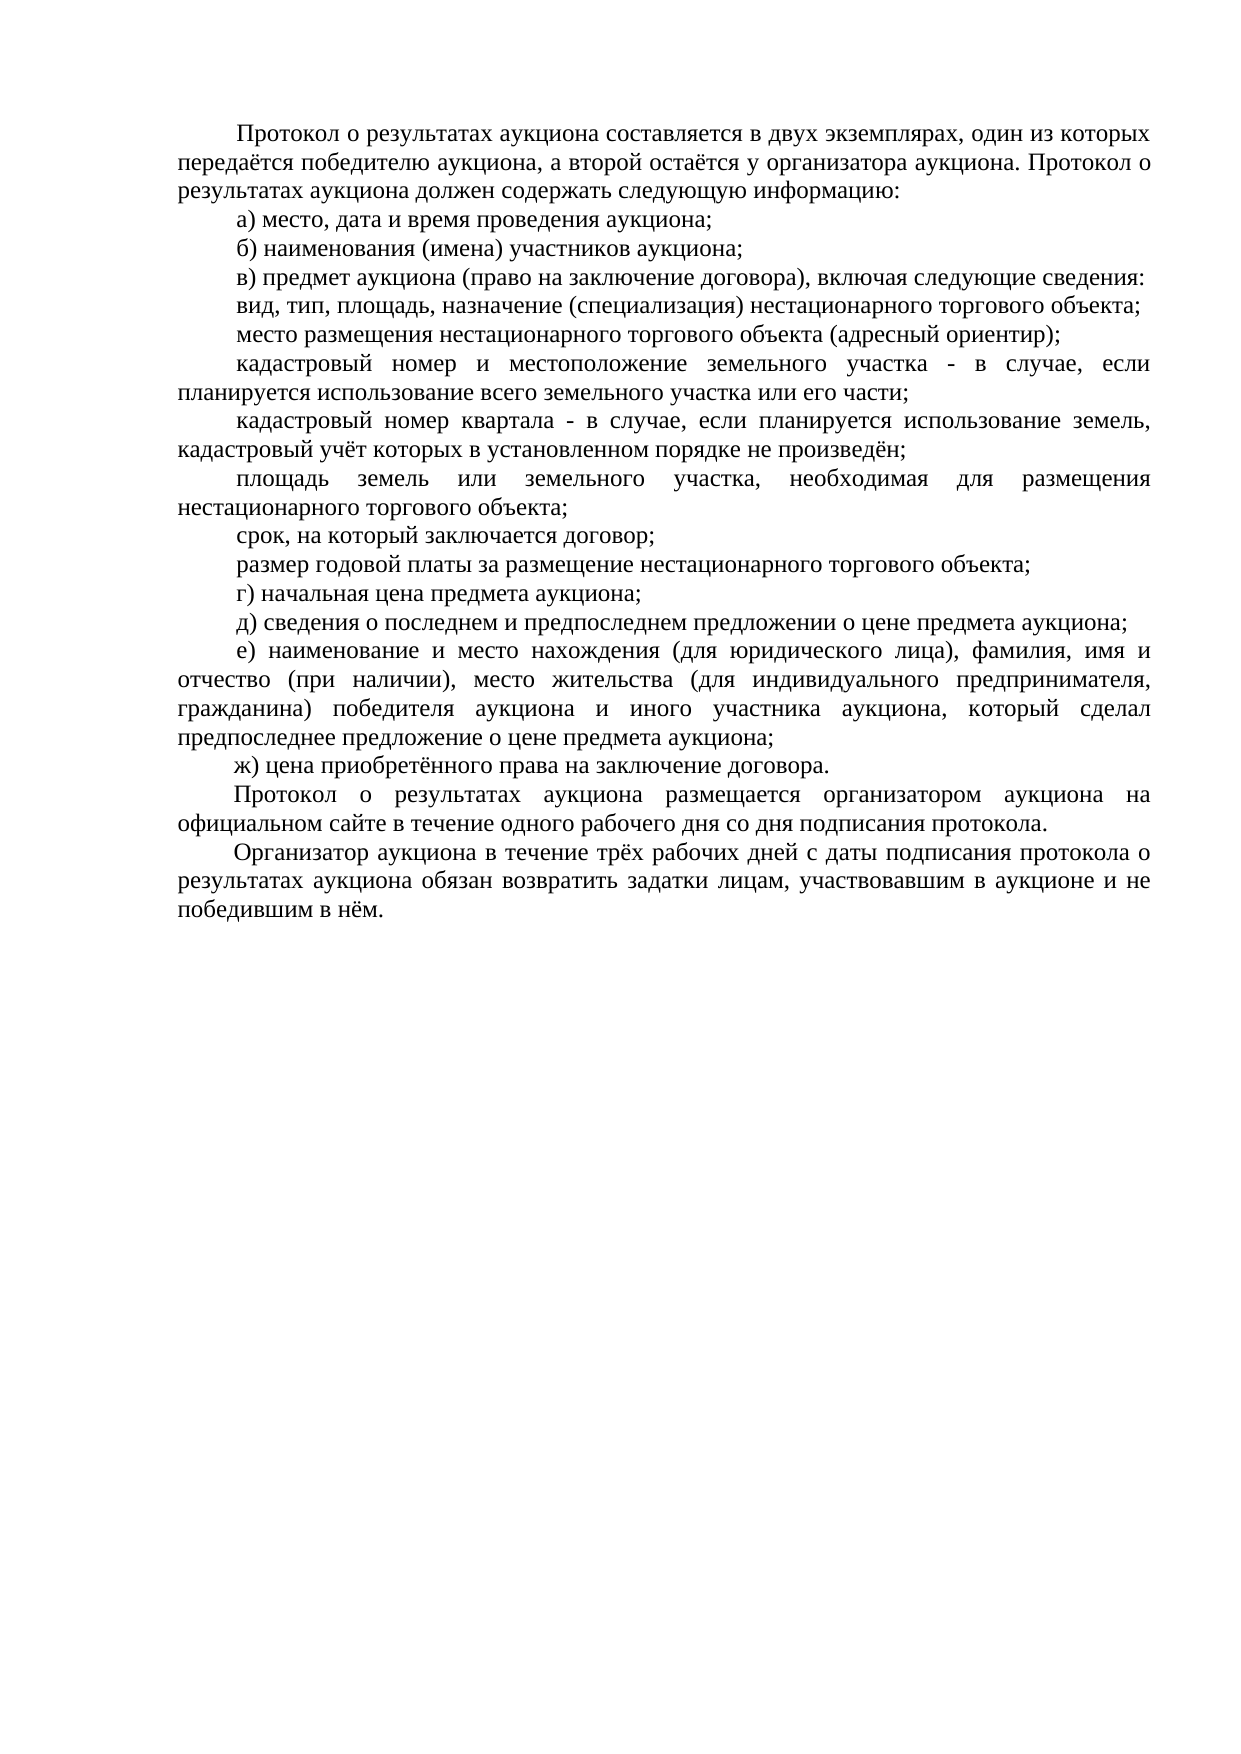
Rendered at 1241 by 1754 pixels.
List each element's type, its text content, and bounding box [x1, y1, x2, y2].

text Организатор аукциона в течение трёх рабочих дней с даты подписания протокола о результатах аукциона обязан возвратить задатки лицам, участвовавшим в аукционе и не победившим в нём. [177, 837, 1152, 923]
text е) наименование и место нахождения (для юридического лица), фамилия, имя и отчество (при наличии), место жительства (для индивидуального предпринимателя, гражданина) победителя аукциона и иного участника аукциона, который сделал предпоследнее предложение о цене предмета аукциона; [177, 636, 1152, 751]
text размер годовой платы за размещение нестационарного торгового объекта; [177, 549, 1152, 578]
text площадь земель или земельного участка, необходимая для размещения нестационарного торгового объекта; [177, 463, 1152, 521]
text ж) цена приобретённого права на заключение договора. [177, 751, 1152, 779]
text вид, тип, площадь, назначение (специализация) нестационарного торгового объекта; [177, 291, 1152, 319]
text срок, на который заключается договор; [177, 521, 1152, 549]
text а) место, дата и время проведения аукциона; [177, 204, 1152, 233]
text г) начальная цена предмета аукциона; [177, 578, 1152, 607]
text д) сведения о последнем и предпоследнем предложении о цене предмета аукциона; [177, 607, 1152, 636]
text место размещения нестационарного торгового объекта (адресный ориентир); [177, 319, 1152, 348]
text кадастровый номер и местоположение земельного участка - в случае, если планируется использование всего земельного участка или его части; [177, 348, 1152, 406]
text б) наименования (имена) участников аукциона; [177, 233, 1152, 262]
text Протокол о результатах аукциона размещается организатором аукциона на официальном сайте в течение одного рабочего дня со дня подписания протокола. [177, 779, 1152, 837]
text Протокол о результатах аукциона составляется в двух экземплярах, один из которых передаётся победителю аукциона, а второй остаётся у организатора аукциона. Протокол о результатах аукциона должен содержать следующую информацию: [177, 118, 1152, 204]
text кадастровый номер квартала - в случае, если планируется использование земель, кадастровый учёт которых в установленном порядке не произведён; [177, 406, 1152, 463]
text в) предмет аукциона (право на заключение договора), включая следующие сведения: [177, 262, 1152, 291]
